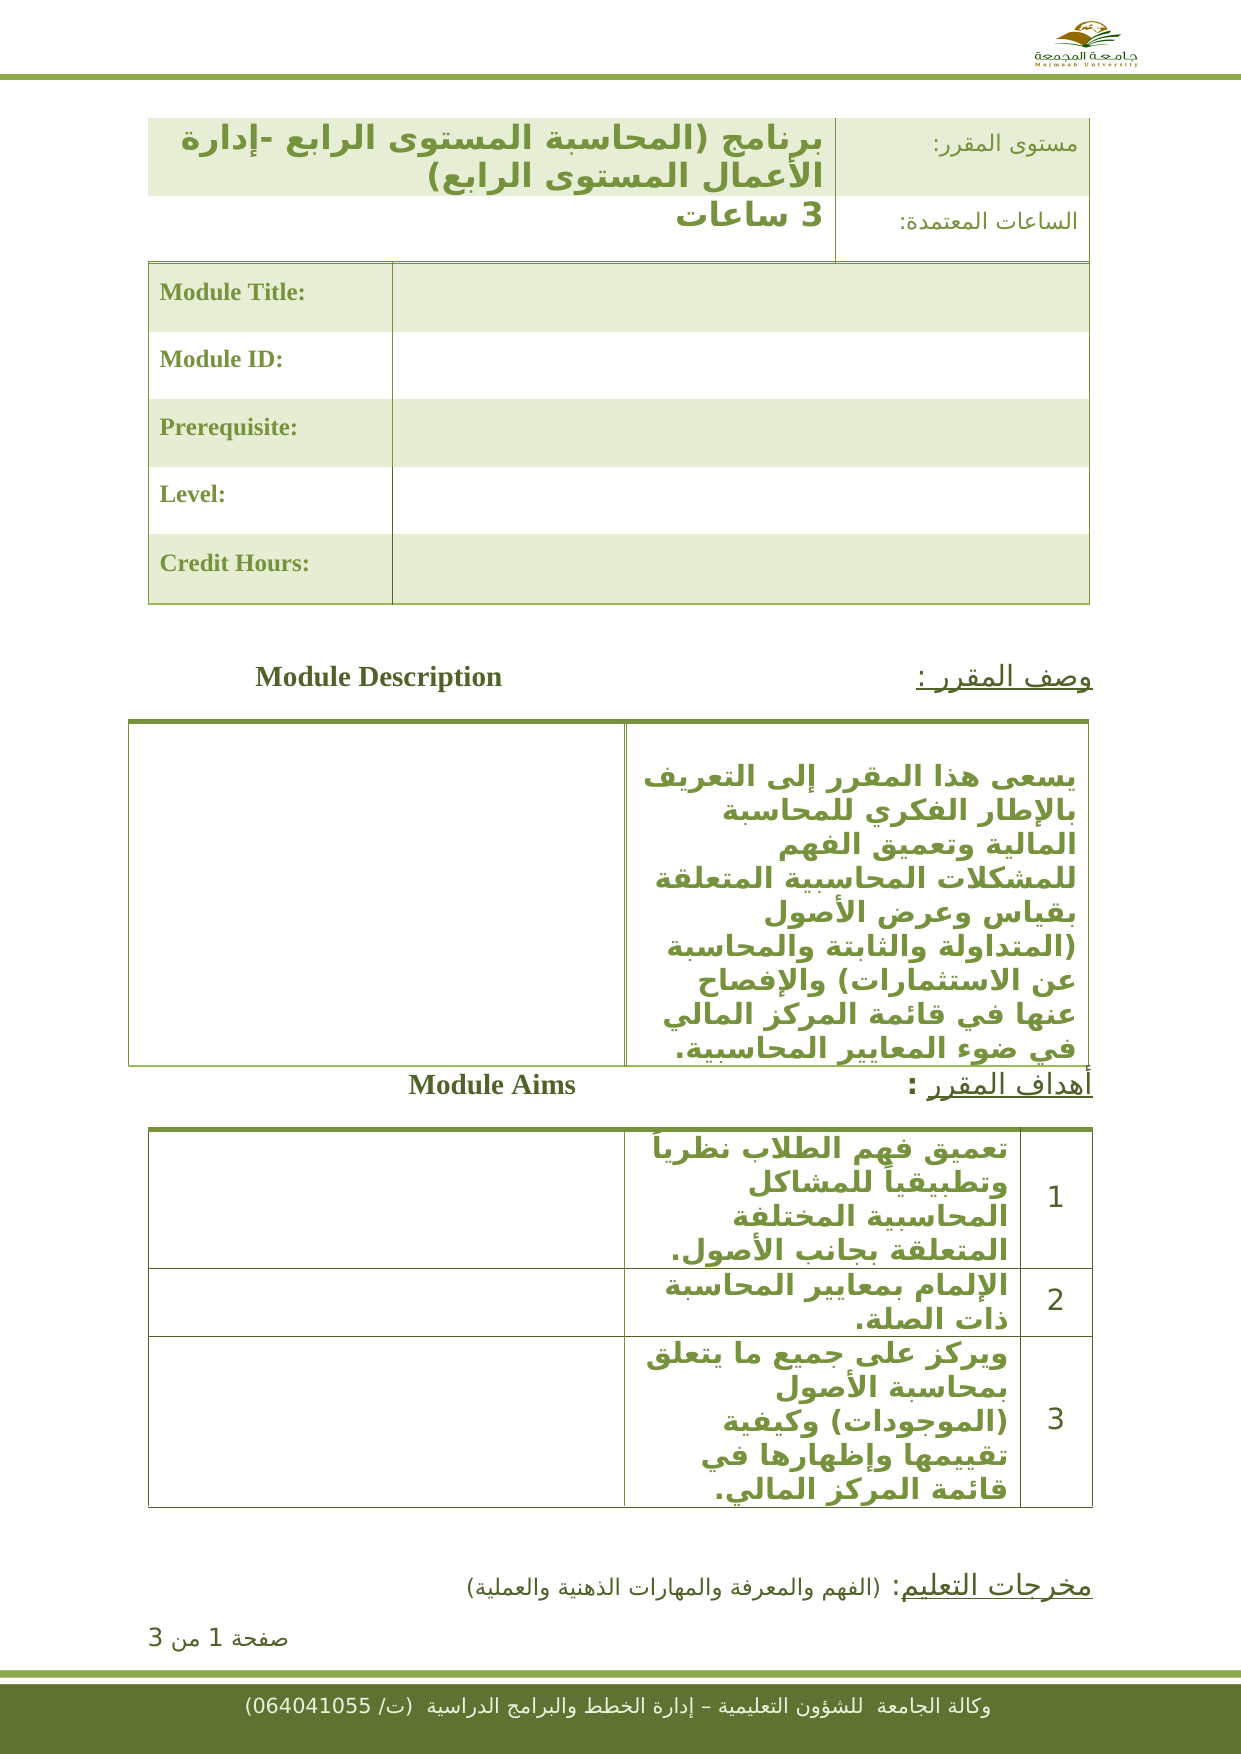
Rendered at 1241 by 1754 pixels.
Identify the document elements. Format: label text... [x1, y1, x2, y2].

table_cell [393, 535, 1089, 603]
table_header [149, 1132, 624, 1268]
table_cell 2 [1021, 1269, 1092, 1336]
table_cell 3 ساعات [148, 196, 835, 261]
picture [0, 1651, 1241, 1754]
table_header تعميق فهم الطلاب نظرياً وتطبيقياً للمشاكل المحاسبية المختلفة المتعلقة بجانب الأصول. [625, 1132, 1020, 1268]
table_cell الإلمام بمعايير المحاسبة ذات الصلة. [625, 1269, 1020, 1336]
table_cell [149, 1269, 624, 1336]
table_cell [393, 332, 1089, 399]
table_cell برنامج (المحاسبة المستوى الرابع -إدارة الأعمال المستوى الرابع) [148, 118, 835, 196]
table_cell Module Title: [149, 264, 392, 332]
picture [0, 17, 1241, 152]
table_cell ويركز على جميع ما يتعلق بمحاسبة الأصول (الموجودات) وكيفية تقييمها وإظهارها في قائمة المركز المالي. [625, 1337, 1020, 1506]
text وصف المقرر : Module Description [148, 659, 1093, 693]
table_cell [393, 264, 1089, 332]
table_header 1 [1021, 1132, 1092, 1268]
text أهداف المقرر : Module Aims [148, 1067, 1093, 1101]
table_cell Prerequisite: [149, 399, 392, 467]
table_cell [393, 399, 1089, 467]
table_cell Credit Hours: [149, 535, 392, 603]
table_header يسعى هذا المقرر إلى التعريف بالإطار الفكري للمحاسبة المالية وتعميق الفهم للمشكلات المحاسبية المتعلقة بقياس وعرض الأصول (المتداولة والثابتة والمحاسبة عن الاستثمارات) والإفصاح عنها في قائمة المركز المالي في ضوء المعايير المحاسبية. [627, 724, 1088, 1065]
text مخرجات التعليم: (الفهم والمعرفة والمهارات الذهنية والعملية) [148, 1569, 1093, 1603]
table_cell [393, 467, 1089, 534]
table_cell Module ID: [149, 332, 392, 399]
table_cell [149, 1337, 624, 1506]
table_cell Level: [149, 467, 392, 534]
table_cell 3 [1021, 1337, 1092, 1506]
table_cell مستوى المقرر: [836, 118, 1089, 196]
table_header [129, 724, 624, 1065]
table_cell الساعات المعتمدة: [836, 196, 1089, 261]
